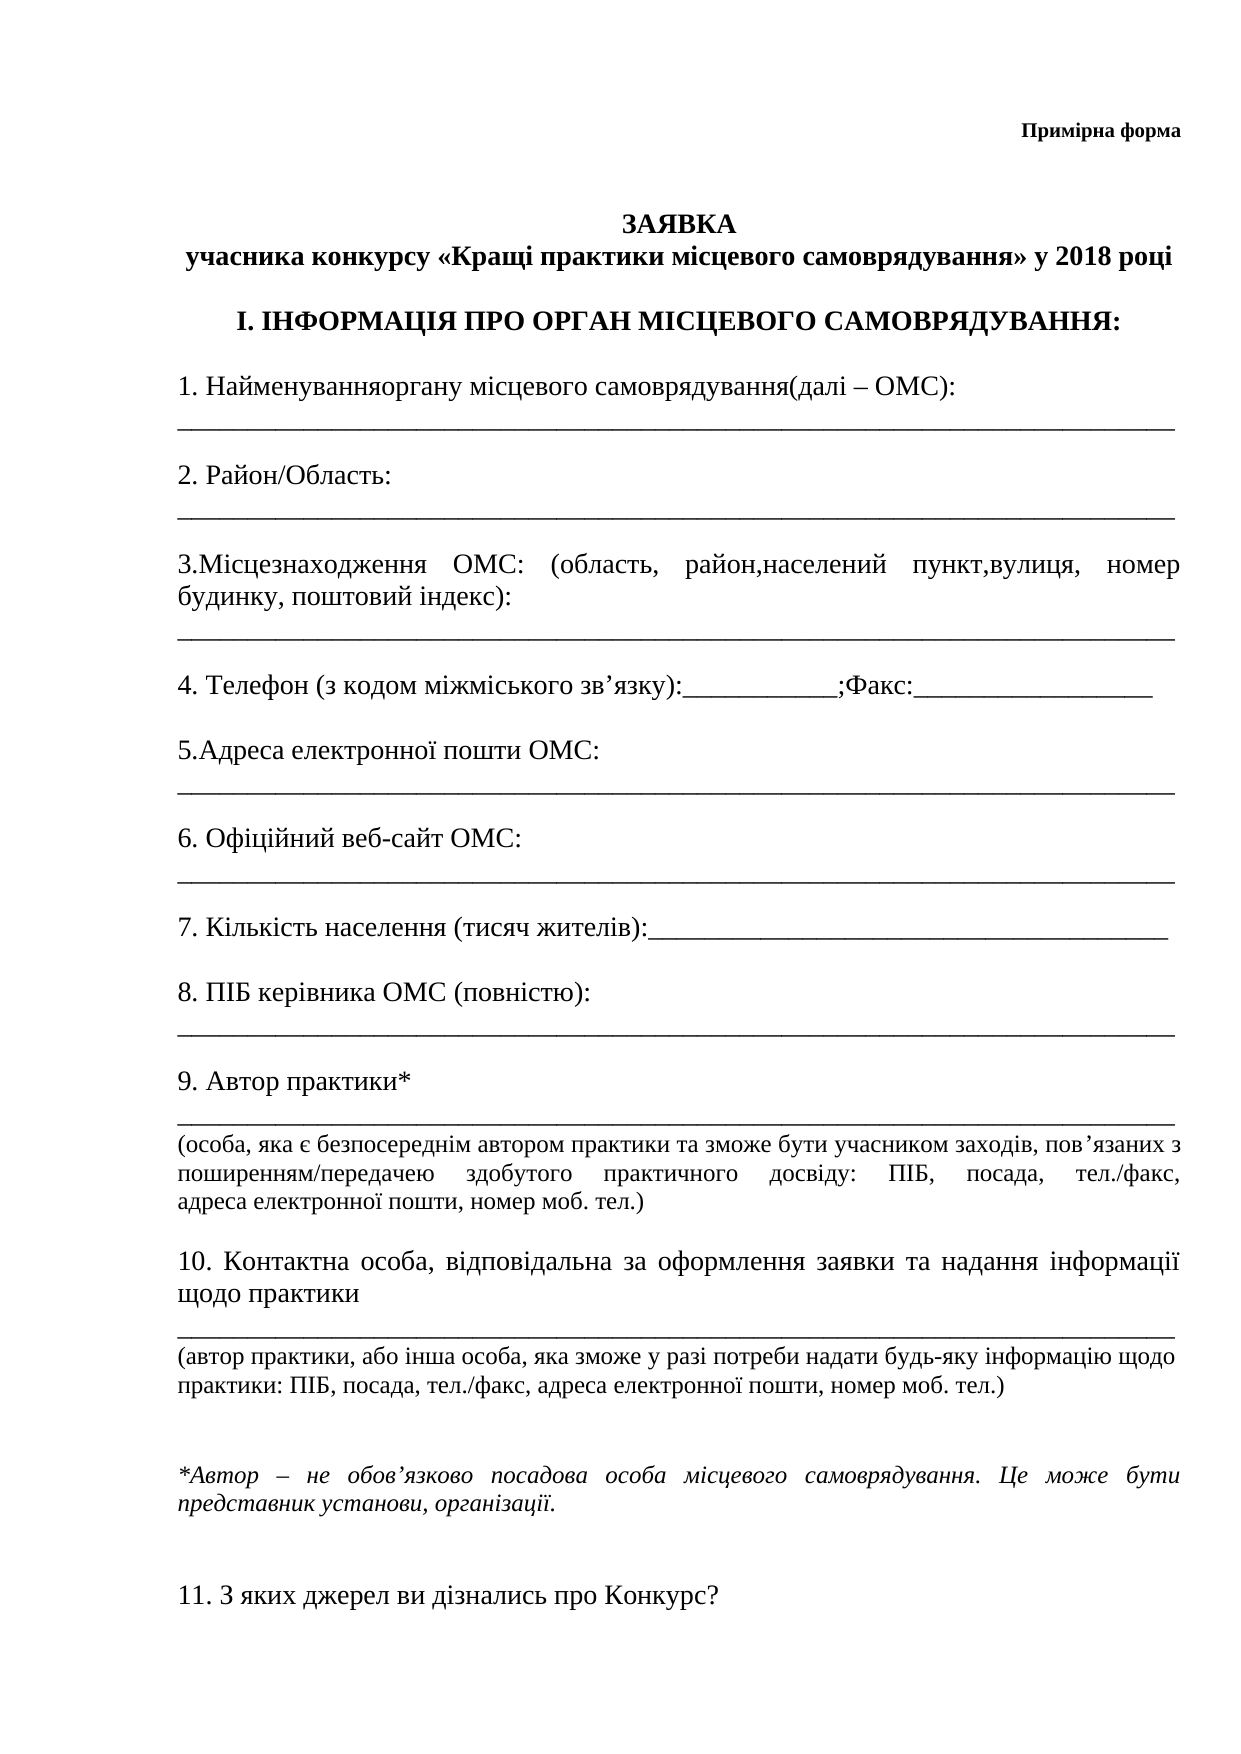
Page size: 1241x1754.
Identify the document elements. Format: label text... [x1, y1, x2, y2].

text (автор практики, або інша особа, яка зможе у разі потреби надати будь-яку інформацію щодо практики: ПІБ, посада, тел./факс, адреса електронної пошти, номер моб. тел.) [177, 1341, 1181, 1398]
text _______________________________________________________________________ [177, 611, 1181, 644]
text *Автор – не обов’язково посадова особа місцевого самоврядування. Це може бути представник установи, організації. [177, 1460, 1181, 1517]
text 5.Адреса електронної пошти ОМС: _______________________________________________________________________ [177, 733, 1181, 797]
text 10. Контактна особа, відповідальна за оформлення заявки та надання інформації щодо практики [177, 1244, 1181, 1309]
text (особа, яка є безпосереднім автором практики та зможе бути учасником заходів, пов’язаних з поширенням/передачею здобутого практичного досвіду: ПІБ, посада, тел./факс, адреса електронної пошти, номер моб. тел.) [177, 1129, 1181, 1215]
text 7. Кількість населення (тисяч жителів):_____________________________________ [177, 910, 1181, 943]
text учасника конкурсу «Кращі практики місцевого самоврядування» у 2018 році [177, 239, 1181, 272]
text Примірна форма [177, 118, 1181, 142]
text І. ІНФОРМАЦІЯ ПРО ОРГАН МІСЦЕВОГО САМОВРЯДУВАННЯ: [177, 304, 1181, 337]
text 9. Автор практики* [177, 1064, 1181, 1096]
text 2. Район/Область: _______________________________________________________________________ [177, 458, 1181, 523]
text 8. ПІБ керівника ОМС (повністю): _______________________________________________________________________ [177, 975, 1181, 1040]
text 3.Місцезнаходження ОМС: (область, район,населений пункт,вулиця, номер будинку, поштовий індекс): [177, 547, 1181, 611]
text 1. Найменуванняоргану місцевого самоврядування(далі – ОМС): _______________________________________________________________________ [177, 369, 1181, 434]
text 11. З яких джерел ви дізнались про Конкурс? [177, 1578, 1181, 1611]
text 6. Офіційний веб-сайт ОМС: _______________________________________________________________________ [177, 822, 1181, 886]
text ЗАЯВКА [177, 207, 1181, 239]
text _______________________________________________________________________ [177, 1096, 1181, 1129]
text 4. Телефон (з кодом міжміського зв’язку):___________;Факс:_________________ [177, 668, 1181, 700]
text _______________________________________________________________________ [177, 1309, 1181, 1341]
